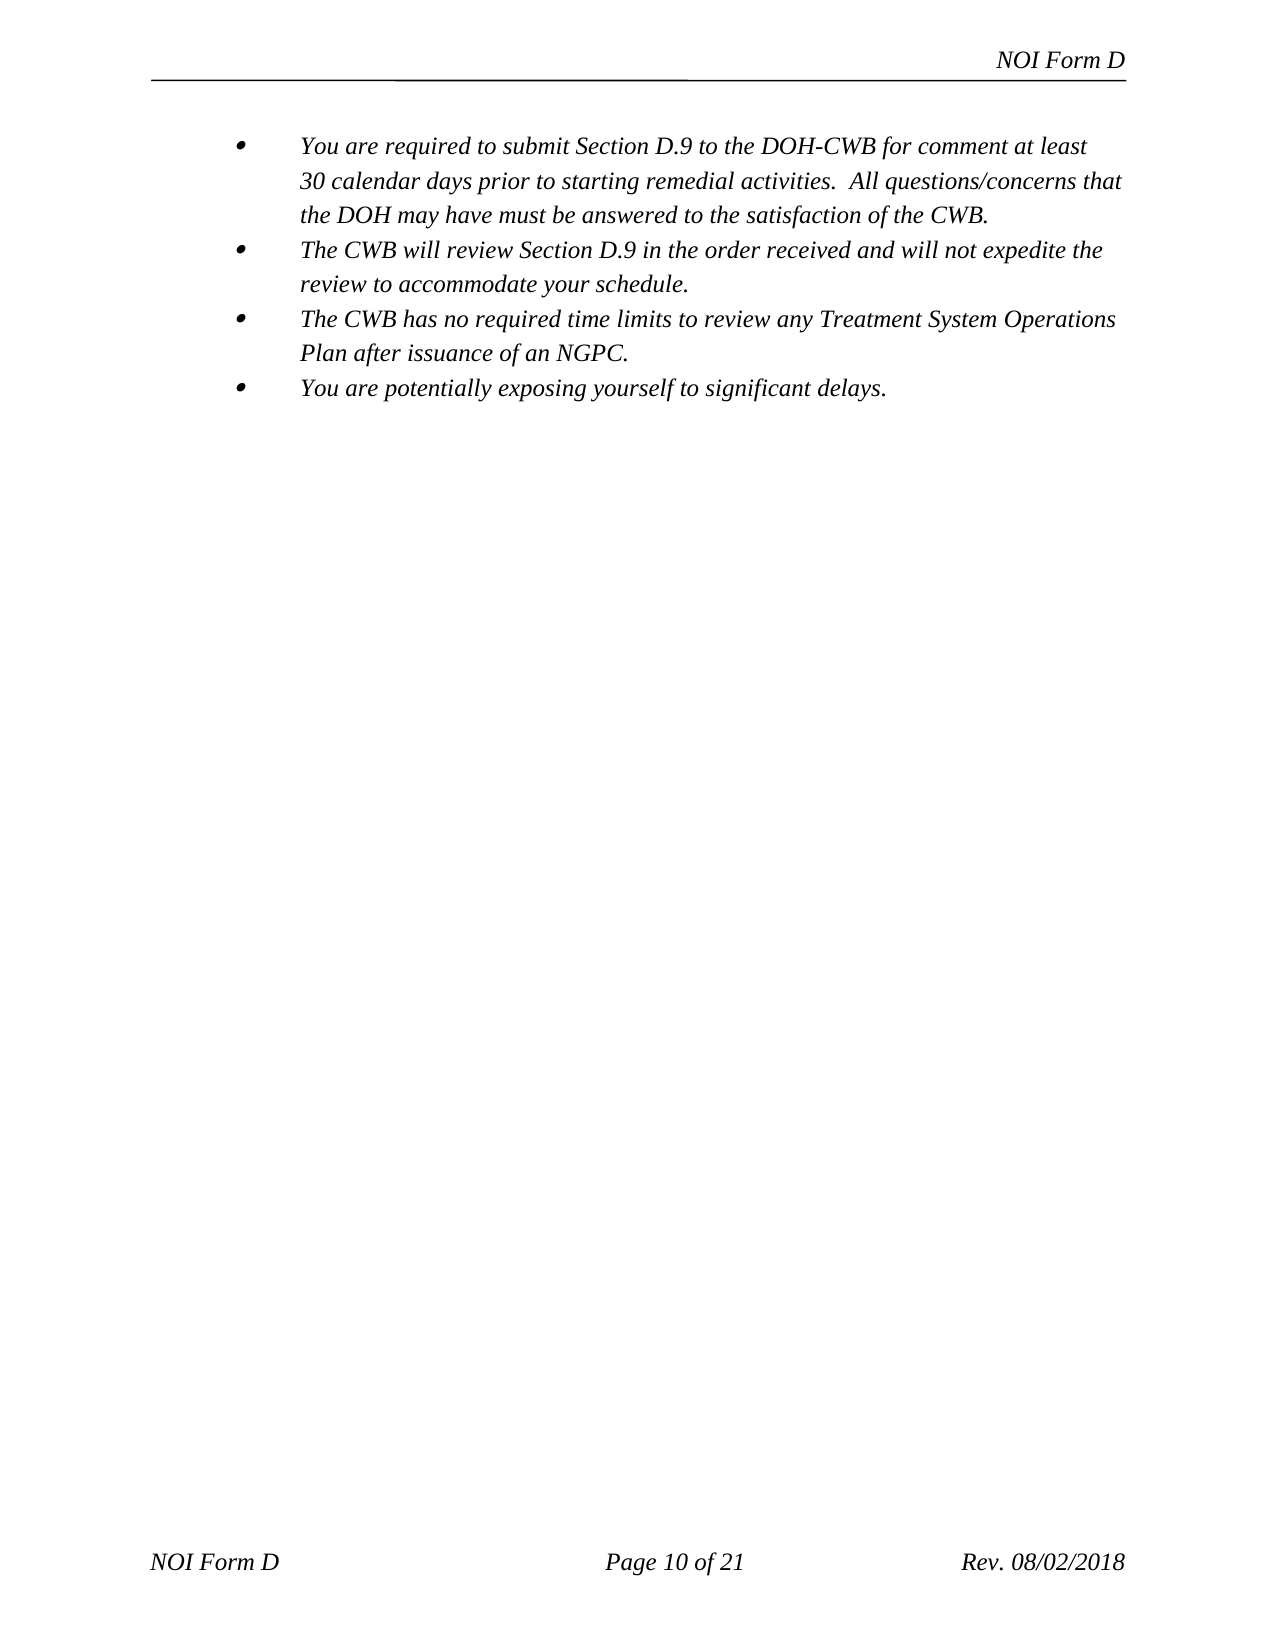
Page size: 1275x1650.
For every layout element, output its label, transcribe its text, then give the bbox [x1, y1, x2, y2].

list The CWB will review Section D.9 in the order received and will not expedite the review to accommodate your schedule. [234, 235, 1125, 298]
list The CWB has no required time limits to review any Treatment System Operations Plan after issuance of an NGPC. [234, 304, 1125, 367]
list You are potentially exposing yourself to significant delays. [234, 373, 1125, 401]
list You are required to submit Section D.9 to the DOH-CWB for comment at least 30 calendar days prior to starting remedial activities. All questions/concerns that the DOH may have must be answered to the satisfaction of the CWB. [234, 131, 1125, 229]
